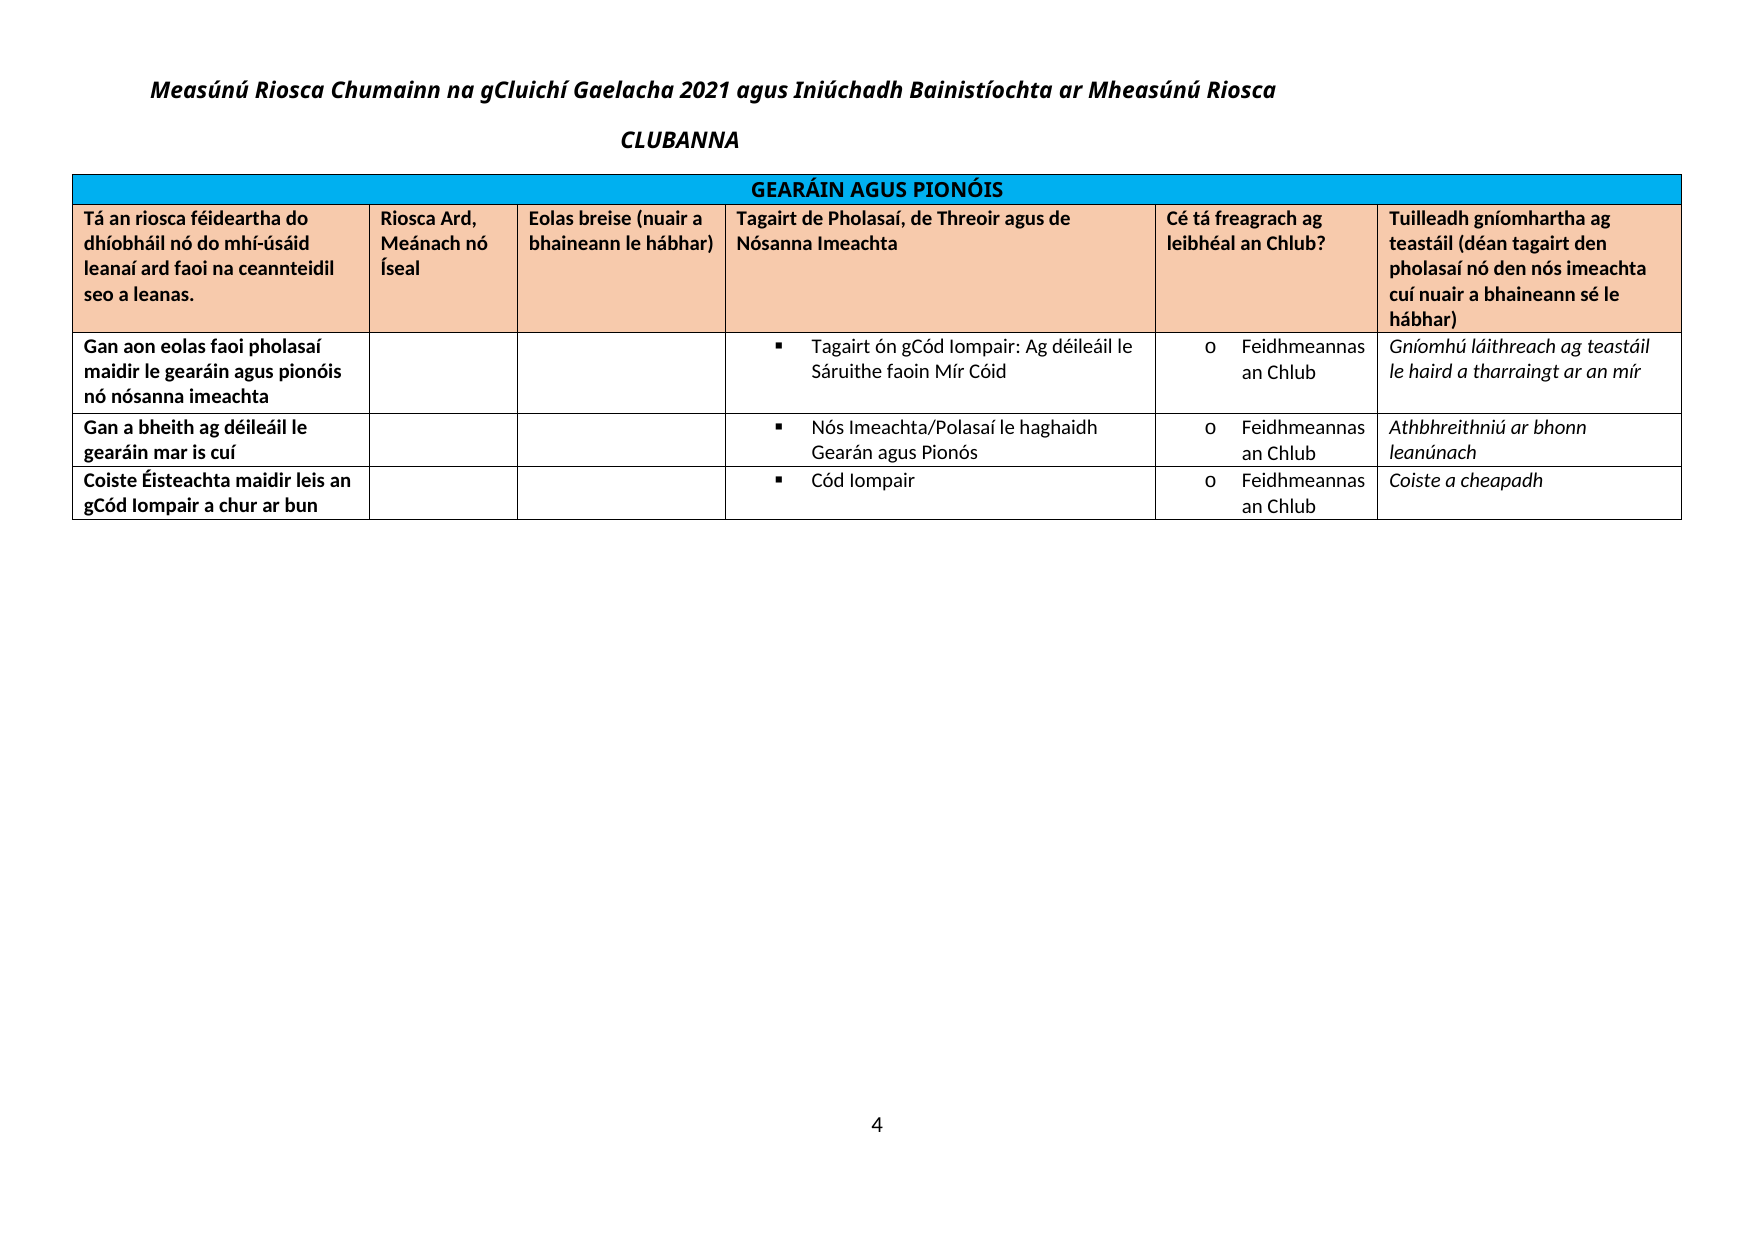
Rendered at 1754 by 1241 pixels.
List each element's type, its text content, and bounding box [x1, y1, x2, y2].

table_cell Feidhmeannas an Chlub [1156, 333, 1377, 413]
table_cell Eolas breise (nuair a bhaineann le hábhar) [518, 205, 725, 332]
table_cell Tagairt ón gCód Iompair: Ag déileáil le Sáruithe faoin Mír Cóid [726, 333, 1155, 413]
table_cell Feidhmeannas an Chlub [1156, 414, 1377, 466]
table_cell [518, 467, 725, 519]
table_cell Feidhmeannas an Chlub [1156, 467, 1377, 519]
table_cell Athbhreithniú ar bhonn leanúnach [1378, 414, 1681, 466]
table_cell Coiste Éisteachta maidir leis an gCód Iompair a chur ar bun [73, 467, 369, 519]
table_cell Cé tá freagrach ag leibhéal an Chlub? [1156, 205, 1377, 332]
table_cell [518, 414, 725, 466]
table_cell Cód Iompair [726, 467, 1155, 519]
table_cell Tuilleadh gníomhartha ag teastáil (déan tagairt den pholasaí nó den nós imeachta cuí nuair a bhaineann sé le hábhar) [1378, 205, 1681, 332]
table_cell Tá an riosca féideartha do dhíobháil nó do mhí-úsáid leanaí ard faoi na ceannteidil seo a leanas. [73, 205, 369, 332]
table_cell Nós Imeachta/Polasaí le haghaidh Gearán agus Pionós [726, 414, 1155, 466]
table_cell Gan a bheith ag déileáil le gearáin mar is cuí [73, 414, 369, 466]
table_cell Tagairt de Pholasaí, de Threoir agus de Nósanna Imeachta [726, 205, 1155, 332]
table_cell Coiste a cheapadh [1378, 467, 1681, 519]
table_cell [370, 467, 517, 519]
table_cell Gníomhú láithreach ag teastáil le haird a tharraingt ar an mír [1378, 333, 1681, 413]
table_header GEARÁIN AGUS PIONÓIS [73, 175, 1681, 204]
table_cell [518, 333, 725, 413]
table_cell [370, 414, 517, 466]
table_cell [370, 333, 517, 413]
table_cell Riosca Ard, Meánach nó Íseal [370, 205, 517, 332]
table_cell Gan aon eolas faoi pholasaí maidir le gearáin agus pionóis nó nósanna imeachta [73, 333, 369, 413]
